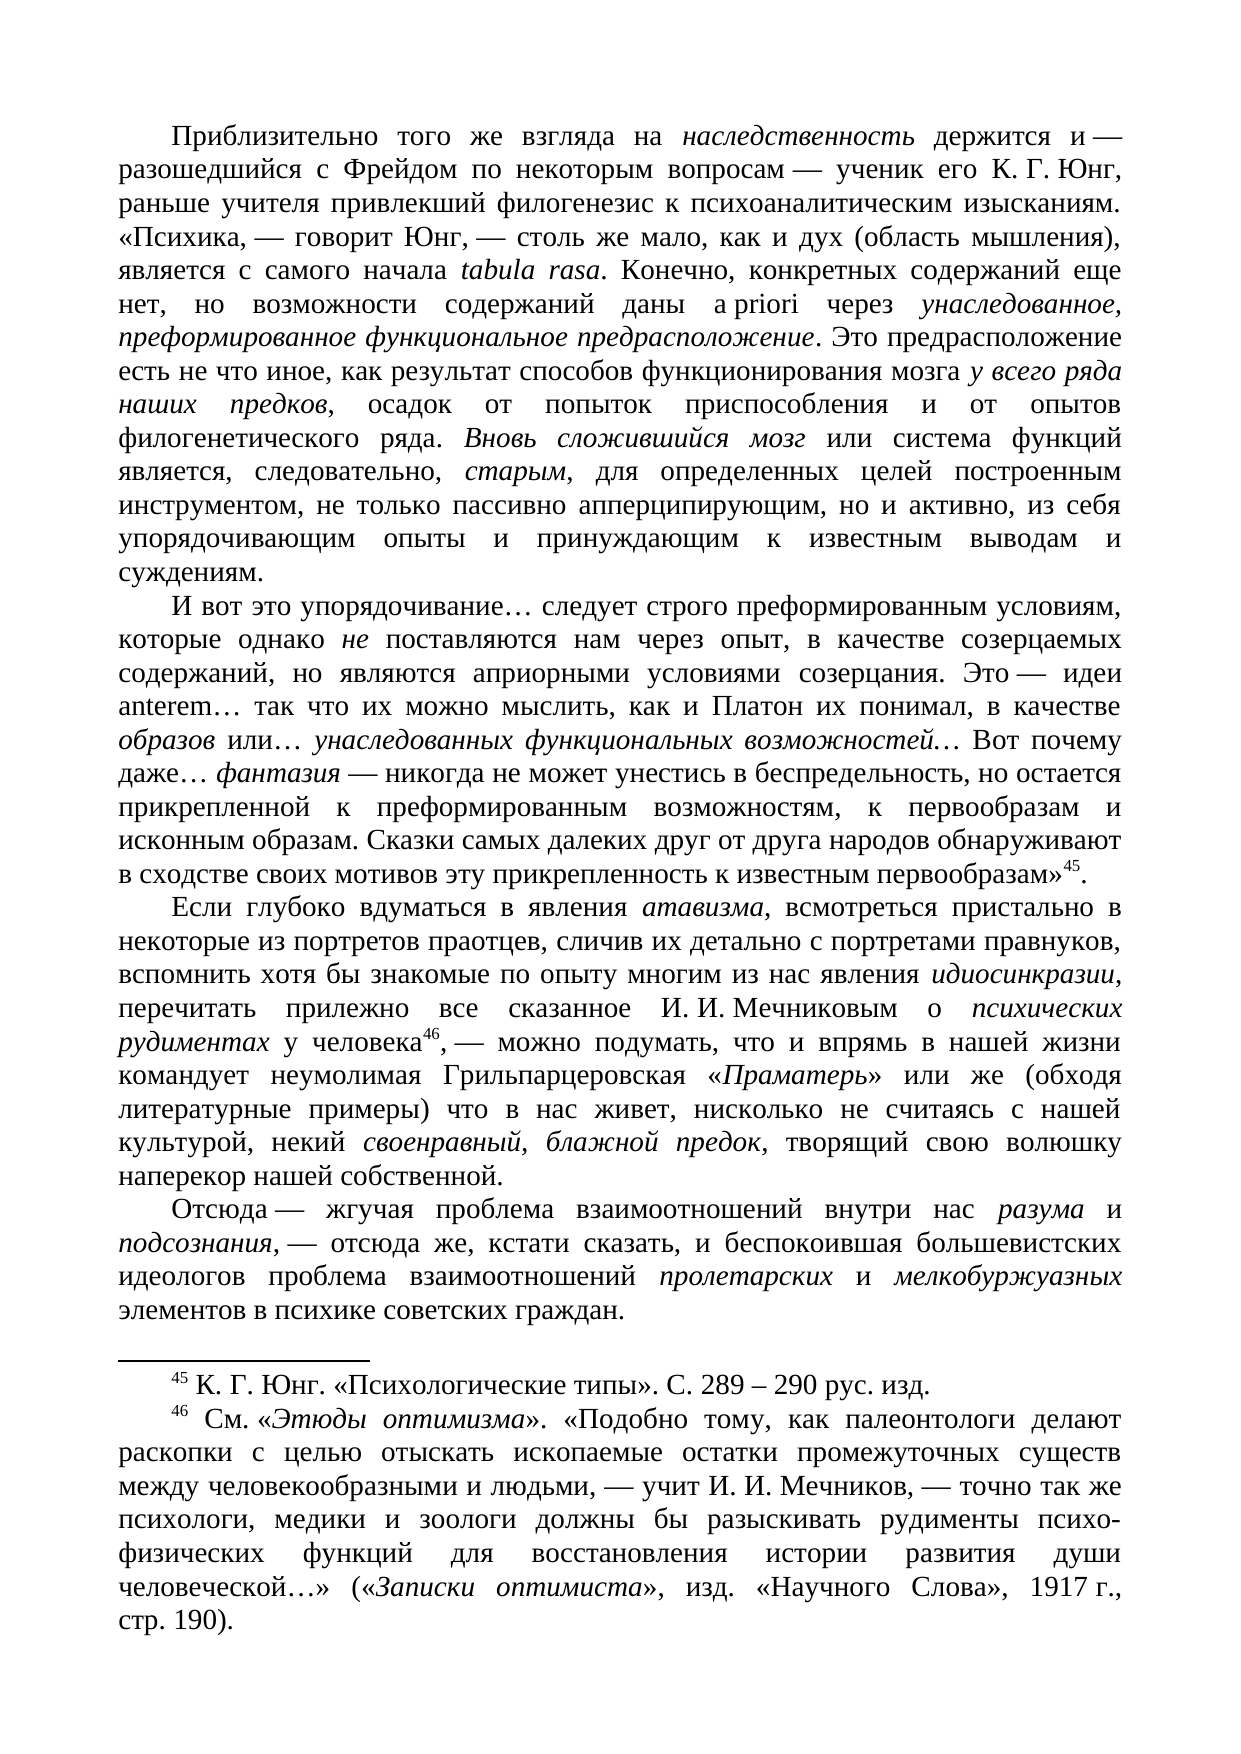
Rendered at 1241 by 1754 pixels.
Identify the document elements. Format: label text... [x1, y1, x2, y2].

text Отсюда — жгучая проблема взаимоотношений внутри нас разума и подсознания, — отсюда же, кстати сказать, и беспокоившая большевистских идеологов проблема взаимоотношений пролетарских и мелкобуржуазных элементов в психике советских граждан. [118, 1191, 1122, 1326]
text Приблизительно того же взгляда на наследственность держится и — разошедшийся с Фрейдом по некоторым вопросам — ученик его К. Г. Юнг, раньше учителя привлекший филогенезис к психоаналитическим изысканиям. «Психика, — говорит Юнг, — столь же мало, как и дух (область мышления), является с самого начала tabula rasa. Конечно, конкретных содержаний еще нет, но возможности содержаний даны a priori через унаследованное, преформированное функциональное предрасположение. Это предрасположение есть не что иное, как результат способов функционирования мозга у всего ряда наших предков, осадок от попыток приспособления и от опытов филогенетического ряда. Вновь сложившийся мозг или система функций является, следовательно, старым, для определенных целей построенным инструментом, не только пассивно апперципирующим, но и активно, из себя упорядочивающим опыты и принуждающим к известным выводам и суждениям. [118, 118, 1122, 588]
text И вот это упорядочивание… следует строго преформированным условиям, которые однако не поставляются нам через опыт, в качестве созерцаемых содержаний, но являются априорными условиями {42} созерцания. Это — идеи anterem… так что их можно мыслить, как и Платон их понимал, в качестве образов или… унаследованных функциональных возможностей… Вот почему даже… фантазия — никогда не может унестись в беспредельность, но остается прикрепленной к преформированным возможностям, к первообразам и исконным образам. Сказки самых далеких друг от друга народов обнаруживают в сходстве своих мотивов эту прикрепленность к известным первообразам». [118, 588, 1122, 889]
text Если глубоко вдуматься в явления атавизма, всмотреться пристально в некоторые из портретов праотцев, сличив их детально с портретами правнуков, вспомнить хотя бы знакомые по опыту многим из нас явления идиосинкразии, перечитать прилежно все сказанное И. И. Мечниковым о психических рудиментах у человека, — можно подумать, что и впрямь в нашей жизни командует неумолимая Грильпарцеровская «Праматерь» или же (обходя литературные примеры) что в нас живет, нисколько не считаясь с нашей культурой, некий своенравный, блажной предок, творящий свою волюшку наперекор нашей собственной. [118, 889, 1122, 1191]
